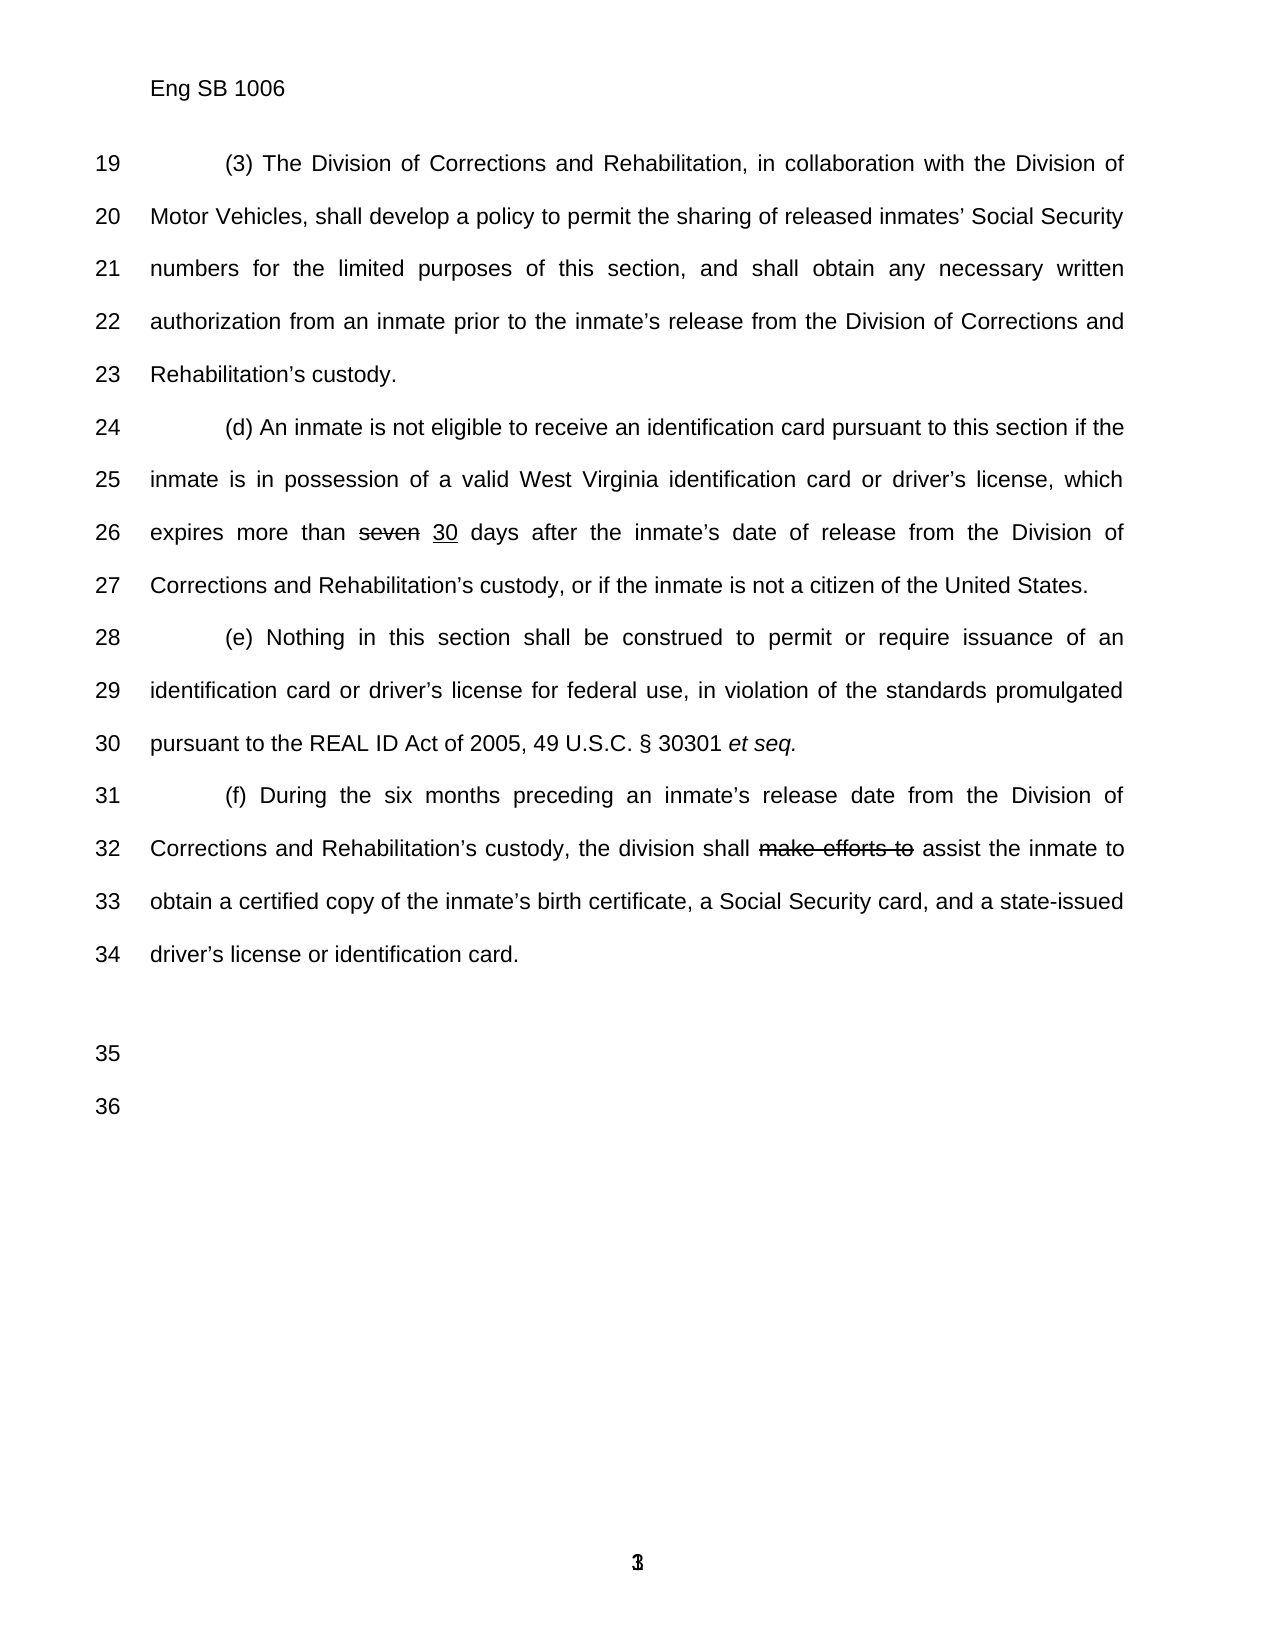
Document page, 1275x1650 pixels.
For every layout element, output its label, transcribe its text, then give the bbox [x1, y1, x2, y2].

text (3) The Division of Corrections and Rehabilitation, in collaboration with the Division of Motor Vehicles, shall develop a policy to permit the sharing of released inmates’ Social Security numbers for the limited purposes of this section, and shall obtain any necessary written authorization from an inmate prior to the inmate’s release from the Division of Corrections and Rehabilitation’s custody. [150, 150, 1125, 387]
text (d) An inmate is not eligible to receive an identification card pursuant to this section if the inmate is in possession of a valid West Virginia identification card or driver’s license, which expires more than seven 30 days after the inmate’s date of release from the Division of Corrections and Rehabilitation’s custody, or if the inmate is not a citizen of the United States. [150, 413, 1125, 598]
text (f) During the six months preceding an inmate’s release date from the Division of Corrections and Rehabilitation’s custody, the division shall make efforts to assist the inmate to obtain a certified copy of the inmate’s birth certificate, a Social Security card, and a state-issued driver’s license or identification card. [150, 782, 1125, 967]
text (e) Nothing in this section shall be construed to permit or require issuance of an identification card or driver’s license for federal use, in violation of the standards promulgated pursuant to the REAL ID Act of 2005, 49 U.S.C. § 30301 et seq. [150, 624, 1125, 756]
